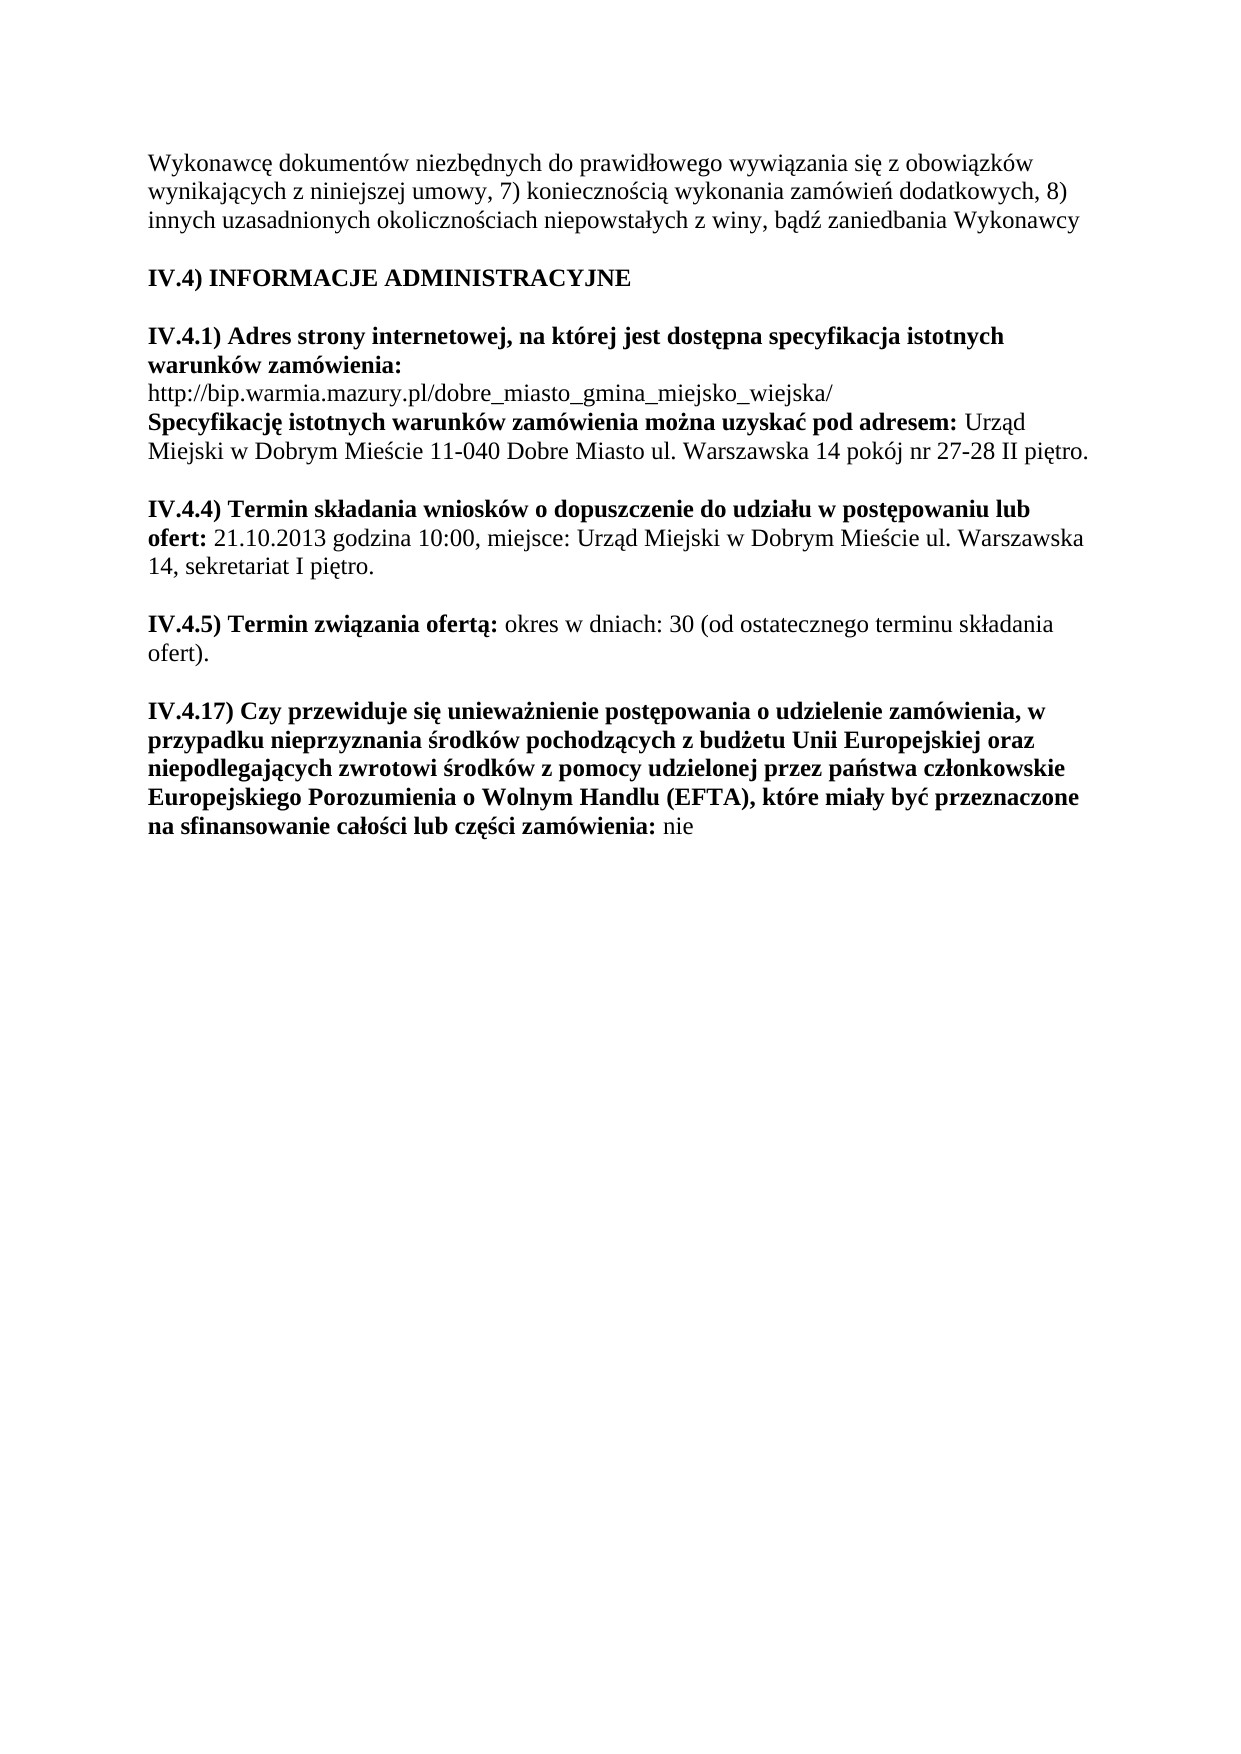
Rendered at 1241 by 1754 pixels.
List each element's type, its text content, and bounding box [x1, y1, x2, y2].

text IV.4.17) Czy przewiduje się unieważnienie postępowania o udzielenie zamówienia, w przypadku nieprzyznania środków pochodzących z budżetu Unii Europejskiej oraz niepodlegających zwrotowi środków z pomocy udzielonej przez państwa członkowskie Europejskiego Porozumienia o Wolnym Handlu (EFTA), które miały być przeznaczone na sfinansowanie całości lub części zamówienia: nie [148, 696, 1093, 840]
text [148, 148, 1093, 234]
text IV.4.4) Termin składania wniosków o dopuszczenie do udziału w postępowaniu lub ofert: 21.10.2013 godzina 10:00, miejsce: Urząd Miejski w Dobrym Mieście ul. Warszawska 14, sekretariat I piętro. [148, 494, 1093, 580]
text IV.4) INFORMACJE ADMINISTRACYJNE [148, 263, 1093, 292]
text IV.4.5) Termin związania ofertą: okres w dniach: 30 (od ostatecznego terminu składania ofert). [148, 609, 1093, 667]
text IV.4.1) Adres strony internetowej, na której jest dostępna specyfikacja istotnych warunków zamówienia: http://bip.warmia.mazury.pl/dobre_miasto_gmina_miejsko_wiejska/ Specyfikację istotnych warunków zamówienia można uzyskać pod adresem: Urząd Miejski w Dobrym Mieście 11-040 Dobre Miasto ul. Warszawska 14 pokój nr 27-28 II piętro. [148, 321, 1093, 465]
